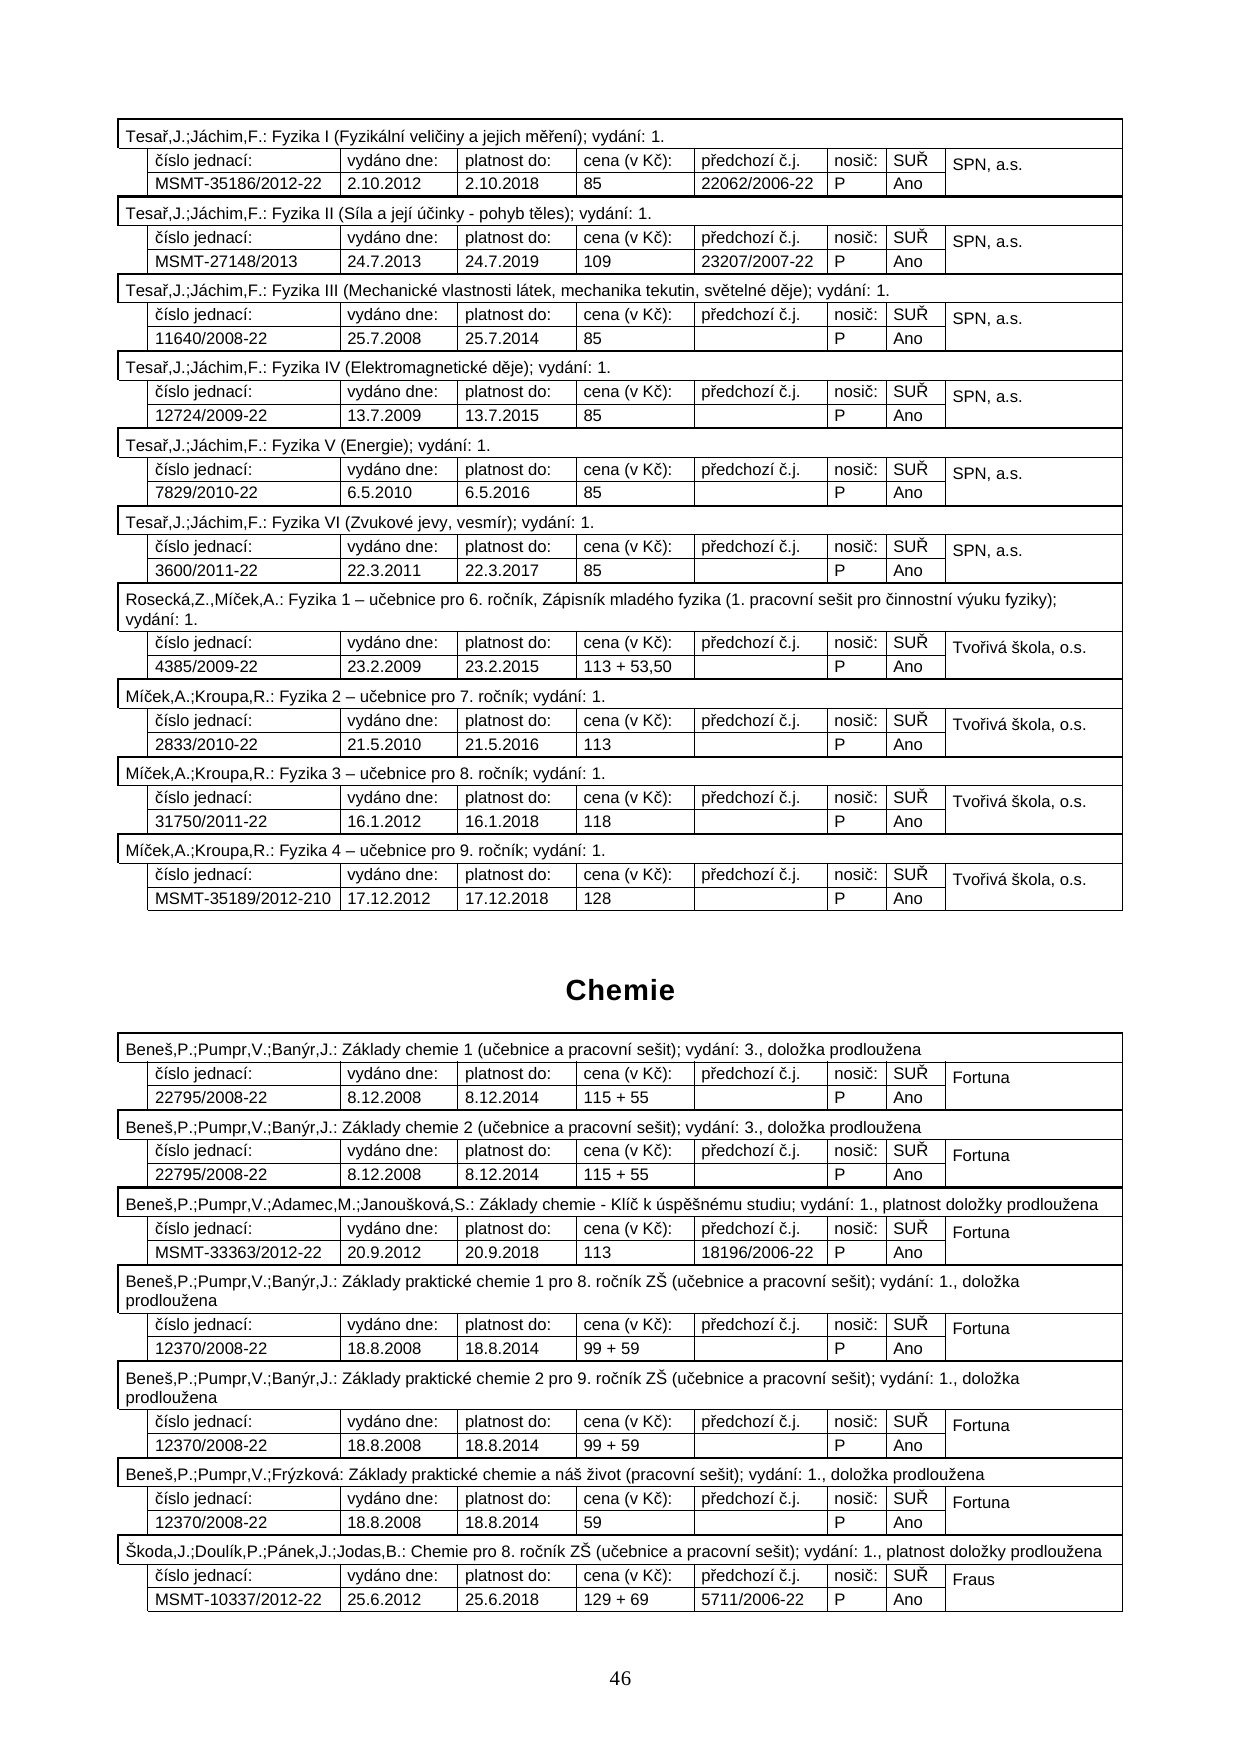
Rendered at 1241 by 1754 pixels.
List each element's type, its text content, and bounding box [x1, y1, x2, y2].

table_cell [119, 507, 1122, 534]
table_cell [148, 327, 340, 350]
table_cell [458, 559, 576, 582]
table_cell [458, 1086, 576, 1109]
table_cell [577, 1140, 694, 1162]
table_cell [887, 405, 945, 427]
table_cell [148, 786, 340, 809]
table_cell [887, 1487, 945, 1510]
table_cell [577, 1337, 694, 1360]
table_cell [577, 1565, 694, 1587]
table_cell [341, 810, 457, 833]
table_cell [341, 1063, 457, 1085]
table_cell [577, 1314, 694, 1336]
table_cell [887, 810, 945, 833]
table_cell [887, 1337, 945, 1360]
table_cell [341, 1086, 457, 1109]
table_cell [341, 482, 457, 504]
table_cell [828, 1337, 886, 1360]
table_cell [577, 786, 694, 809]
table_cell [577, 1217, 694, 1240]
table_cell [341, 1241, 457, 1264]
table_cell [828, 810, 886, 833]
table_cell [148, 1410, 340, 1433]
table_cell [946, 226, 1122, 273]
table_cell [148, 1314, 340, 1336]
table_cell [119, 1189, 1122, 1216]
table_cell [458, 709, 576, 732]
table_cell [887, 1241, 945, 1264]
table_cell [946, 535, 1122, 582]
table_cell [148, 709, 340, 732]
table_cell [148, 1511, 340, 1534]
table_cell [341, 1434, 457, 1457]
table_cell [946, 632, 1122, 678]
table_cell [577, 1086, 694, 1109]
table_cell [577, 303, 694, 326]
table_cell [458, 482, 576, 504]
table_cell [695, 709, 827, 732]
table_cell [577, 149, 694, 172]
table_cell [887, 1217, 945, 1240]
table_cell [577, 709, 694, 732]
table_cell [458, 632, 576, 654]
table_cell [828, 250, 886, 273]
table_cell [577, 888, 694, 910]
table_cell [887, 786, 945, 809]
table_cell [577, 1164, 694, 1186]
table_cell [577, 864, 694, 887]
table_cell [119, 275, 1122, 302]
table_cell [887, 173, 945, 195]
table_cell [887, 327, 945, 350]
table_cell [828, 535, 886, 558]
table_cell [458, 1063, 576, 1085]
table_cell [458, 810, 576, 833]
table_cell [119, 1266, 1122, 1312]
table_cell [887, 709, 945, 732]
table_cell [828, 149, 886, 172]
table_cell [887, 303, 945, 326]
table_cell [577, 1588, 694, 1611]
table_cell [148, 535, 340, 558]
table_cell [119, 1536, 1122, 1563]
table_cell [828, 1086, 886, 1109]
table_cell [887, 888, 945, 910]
subtitle Chemie [118, 973, 1122, 1007]
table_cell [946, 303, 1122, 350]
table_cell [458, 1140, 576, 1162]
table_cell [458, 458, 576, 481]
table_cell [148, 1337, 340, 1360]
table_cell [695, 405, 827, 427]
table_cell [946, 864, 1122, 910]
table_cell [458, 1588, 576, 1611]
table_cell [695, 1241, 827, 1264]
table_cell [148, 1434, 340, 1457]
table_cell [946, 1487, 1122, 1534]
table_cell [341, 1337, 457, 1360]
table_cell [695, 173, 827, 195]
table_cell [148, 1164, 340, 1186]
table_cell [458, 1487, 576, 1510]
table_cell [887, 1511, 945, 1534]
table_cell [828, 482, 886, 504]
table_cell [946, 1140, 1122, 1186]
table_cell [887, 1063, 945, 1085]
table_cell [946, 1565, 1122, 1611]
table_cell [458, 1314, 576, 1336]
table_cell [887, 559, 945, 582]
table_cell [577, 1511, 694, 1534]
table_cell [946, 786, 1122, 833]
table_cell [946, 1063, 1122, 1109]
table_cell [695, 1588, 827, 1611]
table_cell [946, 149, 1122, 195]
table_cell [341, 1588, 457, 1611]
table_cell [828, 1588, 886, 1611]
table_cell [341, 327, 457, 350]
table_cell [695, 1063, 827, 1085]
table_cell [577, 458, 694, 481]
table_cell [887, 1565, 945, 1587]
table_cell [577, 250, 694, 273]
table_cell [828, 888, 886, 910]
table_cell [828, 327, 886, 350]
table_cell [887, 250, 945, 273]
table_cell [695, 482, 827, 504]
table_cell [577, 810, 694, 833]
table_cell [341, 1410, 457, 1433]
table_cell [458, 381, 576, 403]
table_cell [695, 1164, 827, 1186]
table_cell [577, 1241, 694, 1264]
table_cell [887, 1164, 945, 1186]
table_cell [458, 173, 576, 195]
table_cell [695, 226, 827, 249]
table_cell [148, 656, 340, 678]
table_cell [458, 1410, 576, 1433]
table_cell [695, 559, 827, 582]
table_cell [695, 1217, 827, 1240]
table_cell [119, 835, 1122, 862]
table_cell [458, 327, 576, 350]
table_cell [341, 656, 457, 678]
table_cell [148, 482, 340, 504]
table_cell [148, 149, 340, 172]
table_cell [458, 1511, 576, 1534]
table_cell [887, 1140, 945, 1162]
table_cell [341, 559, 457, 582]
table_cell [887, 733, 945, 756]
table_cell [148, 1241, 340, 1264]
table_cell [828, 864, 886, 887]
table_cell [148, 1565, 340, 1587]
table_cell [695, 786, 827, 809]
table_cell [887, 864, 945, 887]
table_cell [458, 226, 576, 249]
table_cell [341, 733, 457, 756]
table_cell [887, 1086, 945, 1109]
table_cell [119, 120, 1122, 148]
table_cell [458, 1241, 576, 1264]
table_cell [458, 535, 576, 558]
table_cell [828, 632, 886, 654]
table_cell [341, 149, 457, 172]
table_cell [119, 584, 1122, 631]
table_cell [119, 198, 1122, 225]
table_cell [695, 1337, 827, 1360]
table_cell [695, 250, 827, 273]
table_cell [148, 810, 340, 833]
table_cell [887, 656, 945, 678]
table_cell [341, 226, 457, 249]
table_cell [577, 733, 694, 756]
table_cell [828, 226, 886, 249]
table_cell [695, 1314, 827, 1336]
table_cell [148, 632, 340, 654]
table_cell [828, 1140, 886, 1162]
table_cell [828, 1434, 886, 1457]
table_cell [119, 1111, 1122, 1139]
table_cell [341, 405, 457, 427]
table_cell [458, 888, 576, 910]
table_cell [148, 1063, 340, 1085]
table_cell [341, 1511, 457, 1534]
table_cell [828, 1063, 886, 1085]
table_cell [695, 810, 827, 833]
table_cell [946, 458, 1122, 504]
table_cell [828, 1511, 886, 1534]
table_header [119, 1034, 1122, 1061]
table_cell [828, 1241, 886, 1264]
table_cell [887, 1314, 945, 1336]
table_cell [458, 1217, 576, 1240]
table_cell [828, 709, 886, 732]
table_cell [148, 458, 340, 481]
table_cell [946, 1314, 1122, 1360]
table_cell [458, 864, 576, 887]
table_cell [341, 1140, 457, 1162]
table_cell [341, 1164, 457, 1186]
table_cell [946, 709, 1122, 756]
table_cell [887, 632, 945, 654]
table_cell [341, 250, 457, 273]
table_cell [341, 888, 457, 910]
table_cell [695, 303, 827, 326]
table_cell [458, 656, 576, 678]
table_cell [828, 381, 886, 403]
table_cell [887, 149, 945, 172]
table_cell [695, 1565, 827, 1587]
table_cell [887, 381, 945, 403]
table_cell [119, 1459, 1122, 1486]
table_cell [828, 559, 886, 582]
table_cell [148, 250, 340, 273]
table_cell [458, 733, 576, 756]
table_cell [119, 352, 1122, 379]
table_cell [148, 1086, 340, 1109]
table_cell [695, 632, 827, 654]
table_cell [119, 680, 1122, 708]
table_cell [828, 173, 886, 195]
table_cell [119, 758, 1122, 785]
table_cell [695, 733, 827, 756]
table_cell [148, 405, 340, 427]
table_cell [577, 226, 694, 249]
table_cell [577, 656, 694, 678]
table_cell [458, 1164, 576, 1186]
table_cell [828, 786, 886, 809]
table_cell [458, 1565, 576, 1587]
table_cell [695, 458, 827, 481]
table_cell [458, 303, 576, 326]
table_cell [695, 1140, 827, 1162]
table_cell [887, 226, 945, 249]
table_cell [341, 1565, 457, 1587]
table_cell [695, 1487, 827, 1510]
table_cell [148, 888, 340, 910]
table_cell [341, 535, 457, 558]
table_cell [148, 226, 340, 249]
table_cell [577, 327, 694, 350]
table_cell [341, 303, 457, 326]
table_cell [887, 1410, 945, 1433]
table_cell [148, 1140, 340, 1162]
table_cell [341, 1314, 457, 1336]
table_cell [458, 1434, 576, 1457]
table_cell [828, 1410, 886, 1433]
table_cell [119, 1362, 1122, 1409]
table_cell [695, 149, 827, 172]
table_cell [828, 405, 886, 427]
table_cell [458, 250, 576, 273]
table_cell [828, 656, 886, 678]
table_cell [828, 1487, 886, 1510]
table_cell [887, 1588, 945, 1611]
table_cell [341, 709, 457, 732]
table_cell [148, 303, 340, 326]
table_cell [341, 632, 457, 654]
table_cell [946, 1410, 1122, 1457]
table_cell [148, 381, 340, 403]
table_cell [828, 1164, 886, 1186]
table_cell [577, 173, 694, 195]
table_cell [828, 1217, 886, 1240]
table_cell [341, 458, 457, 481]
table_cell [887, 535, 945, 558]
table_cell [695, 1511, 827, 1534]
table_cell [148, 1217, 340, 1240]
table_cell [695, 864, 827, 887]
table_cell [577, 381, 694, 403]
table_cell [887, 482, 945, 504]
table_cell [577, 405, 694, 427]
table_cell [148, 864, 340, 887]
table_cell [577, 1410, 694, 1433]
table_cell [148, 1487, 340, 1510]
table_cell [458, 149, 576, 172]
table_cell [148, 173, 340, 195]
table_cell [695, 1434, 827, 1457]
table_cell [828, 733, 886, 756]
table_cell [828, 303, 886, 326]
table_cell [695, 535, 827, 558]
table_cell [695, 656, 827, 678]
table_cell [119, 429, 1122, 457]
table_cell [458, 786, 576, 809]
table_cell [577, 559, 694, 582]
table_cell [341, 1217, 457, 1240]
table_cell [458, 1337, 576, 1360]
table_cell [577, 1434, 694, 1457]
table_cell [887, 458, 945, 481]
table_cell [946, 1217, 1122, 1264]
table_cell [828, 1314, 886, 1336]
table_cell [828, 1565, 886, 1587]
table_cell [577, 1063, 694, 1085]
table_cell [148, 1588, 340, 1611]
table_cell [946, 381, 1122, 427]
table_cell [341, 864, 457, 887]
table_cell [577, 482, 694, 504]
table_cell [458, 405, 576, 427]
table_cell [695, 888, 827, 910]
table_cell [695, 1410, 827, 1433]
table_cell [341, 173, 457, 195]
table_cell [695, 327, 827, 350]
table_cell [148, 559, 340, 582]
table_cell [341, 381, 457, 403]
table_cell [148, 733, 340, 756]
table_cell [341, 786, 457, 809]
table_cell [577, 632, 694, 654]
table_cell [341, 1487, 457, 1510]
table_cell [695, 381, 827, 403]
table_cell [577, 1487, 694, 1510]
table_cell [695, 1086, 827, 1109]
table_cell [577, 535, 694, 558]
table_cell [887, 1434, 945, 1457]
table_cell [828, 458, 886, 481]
